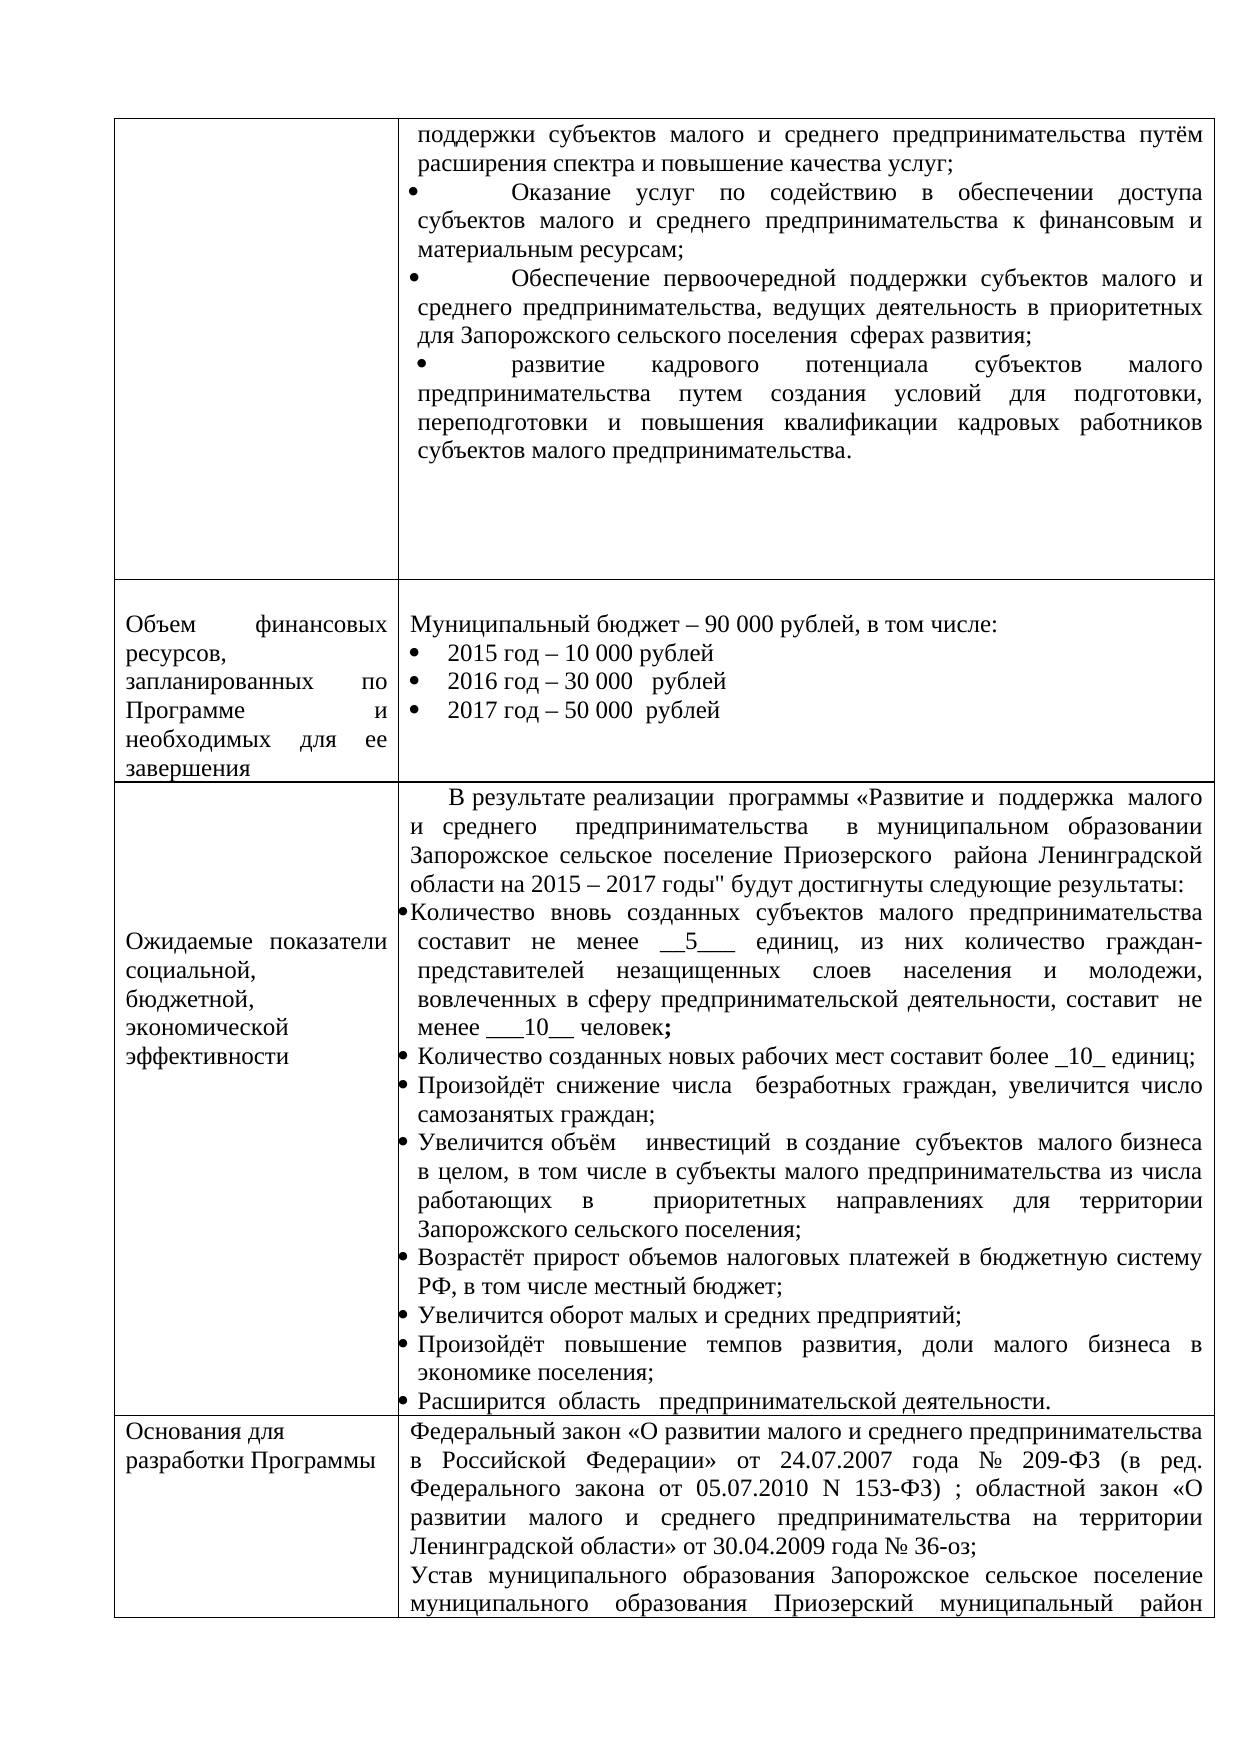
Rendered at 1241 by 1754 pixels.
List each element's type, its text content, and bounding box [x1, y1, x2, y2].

table_cell Муниципальный бюджет – 90 000 рублей, в том числе: 2015 год – 10 000 рублей 2016 год – 30 000 рублей 2017 год – 50 000 рублей [399, 580, 1214, 781]
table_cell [115, 1416, 398, 1617]
table_cell В результате реализации программы «Развитие и поддержка малого и среднего предпринимательства в муниципальном образовании Запорожское сельское поселение Приозерского района Ленинградской области на 2015 – 2017 годы" будут достигнуты следующие результаты: Количество вновь созданных субъектов малого предпринимательства составит не менее __5___ единиц, из них количество граждан-представителей незащищенных слоев населения и молодежи, вовлеченных в сферу предпринимательской деятельности, составит не менее ___10__ человек; Количество созданных новых рабочих мест составит более _10_ единиц; Произойдёт снижение числа безработных граждан, увеличится число самозанятых граждан; Увеличится объём инвестиций в создание субъектов малого бизнеса в целом, в том числе в субъекты малого предпринимательства из числа работающих в приоритетных направлениях для территории Запорожского сельского поселения; Возрастёт прирост объемов налоговых платежей в бюджетную систему РФ, в том числе местный бюджет; Увеличится оборот малых и средних предприятий; Произойдёт повышение темпов развития, доли малого бизнеса в экономике поселения; Расширится область предпринимательской деятельности. [399, 783, 1214, 1415]
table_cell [399, 119, 1214, 579]
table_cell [115, 119, 398, 579]
table_cell Ожидаемые показатели социальной, бюджетной, экономической эффективности [115, 783, 398, 1415]
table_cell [399, 1416, 1214, 1617]
table_cell Объем финансовых ресурсов, запланированных по Программе и необходимых для ее завершения [115, 580, 398, 781]
